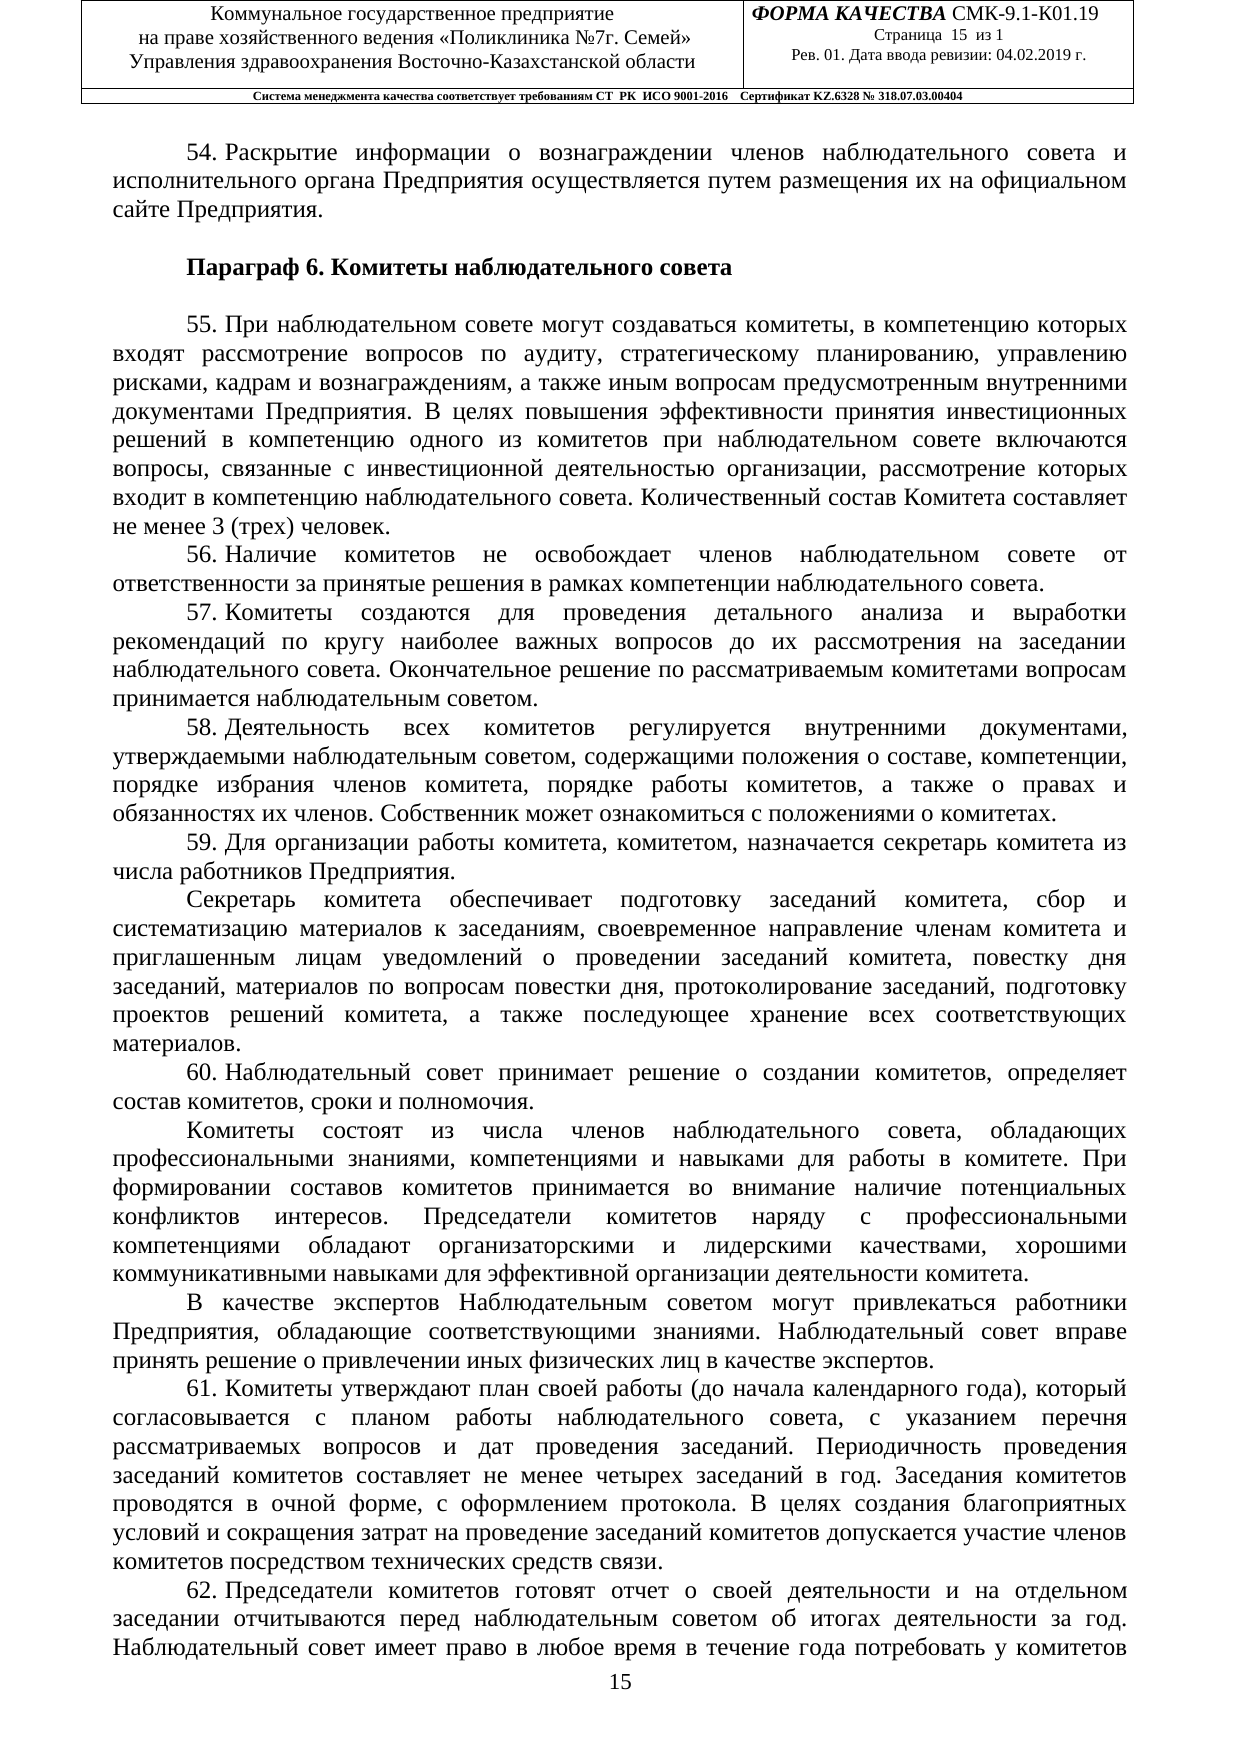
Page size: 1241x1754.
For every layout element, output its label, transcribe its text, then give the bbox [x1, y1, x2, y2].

text В качестве экспертов Наблюдательным советом могут привлекаться работники Предприятия, обладающие соответствующими знаниями. Наблюдательный совет вправе принять решение о привлечении иных физических лиц в качестве экспертов. [112, 1287, 1128, 1373]
list Наблюдательный совет принимает решение о создании комитетов, определяет состав комитетов, сроки и полномочия. [112, 1057, 1127, 1115]
text Секретарь комитета обеспечивает подготовку заседаний комитета, сбор и систематизацию материалов к заседаниям, своевременное направление членам комитета и приглашенным лицам уведомлений о проведении заседаний комитета, повестку дня заседаний, материалов по вопросам повестки дня, протоколирование заседаний, подготовку проектов решений комитета, а также последующее хранение всех соответствующих материалов. [112, 884, 1128, 1057]
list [112, 1575, 1128, 1661]
list Для организации работы комитета, комитетом, назначается секретарь комитета из числа работников Предприятия. [112, 827, 1128, 884]
list Наличие комитетов не освобождает членов наблюдательном совете от ответственности за принятые решения в рамках компетенции наблюдательного совета. [112, 539, 1128, 597]
list При наблюдательном совете могут создаваться комитеты, в компетенцию которых входят рассмотрение вопросов по аудиту, стратегическому планированию, управлению рисками, кадрам и вознаграждениям, а также иным вопросам предусмотренным внутренними документами Предприятия. В целях повышения эффективности принятия инвестиционных решений в компетенцию одного из комитетов при наблюдательном совете включаются вопросы, связанные с инвестиционной деятельностью организации, рассмотрение которых входит в компетенцию наблюдательного совета. Количественный состав Комитета составляет не менее 3 (трех) человек. [112, 309, 1128, 539]
list Комитеты утверждают план своей работы (до начала календарного года), который согласовывается с планом работы наблюдательного совета, с указанием перечня рассматриваемых вопросов и дат проведения заседаний. Периодичность проведения заседаний комитетов составляет не менее четырех заседаний в год. Заседания комитетов проводятся в очной форме, с оформлением протокола. В целях создания благоприятных условий и сокращения затрат на проведение заседаний комитетов допускается участие членов комитетов посредством технических средств связи. [112, 1373, 1128, 1575]
text Комитеты состоят из числа членов наблюдательного совета, обладающих профессиональными знаниями, компетенциями и навыками для работы в комитете. При формировании составов комитетов принимается во внимание наличие потенциальных конфликтов интересов. Председатели комитетов наряду с профессиональными компетенциями обладают организаторскими и лидерскими качествами, хорошими коммуникативными навыками для эффективной организации деятельности комитета. [112, 1115, 1128, 1287]
list Раскрытие информации о вознаграждении членов наблюдательного совета и исполнительного органа Предприятия осуществляется путем размещения их на официальном сайте Предприятия. [112, 137, 1127, 223]
list Комитеты создаются для проведения детального анализа и выработки рекомендаций по кругу наиболее важных вопросов до их рассмотрения на заседании наблюдательного совета. Окончательное решение по рассматриваемым комитетами вопросам принимается наблюдательным советом. [112, 597, 1127, 712]
subtitle Параграф 6. Комитеты наблюдательного совета [186, 252, 1142, 281]
list Деятельность всех комитетов регулируется внутренними документами, утверждаемыми наблюдательным советом, содержащими положения о составе, компетенции, порядке избрания членов комитета, порядке работы комитетов, а также о правах и обязанностях их членов. Собственник может ознакомиться с положениями о комитетах. [112, 712, 1128, 827]
